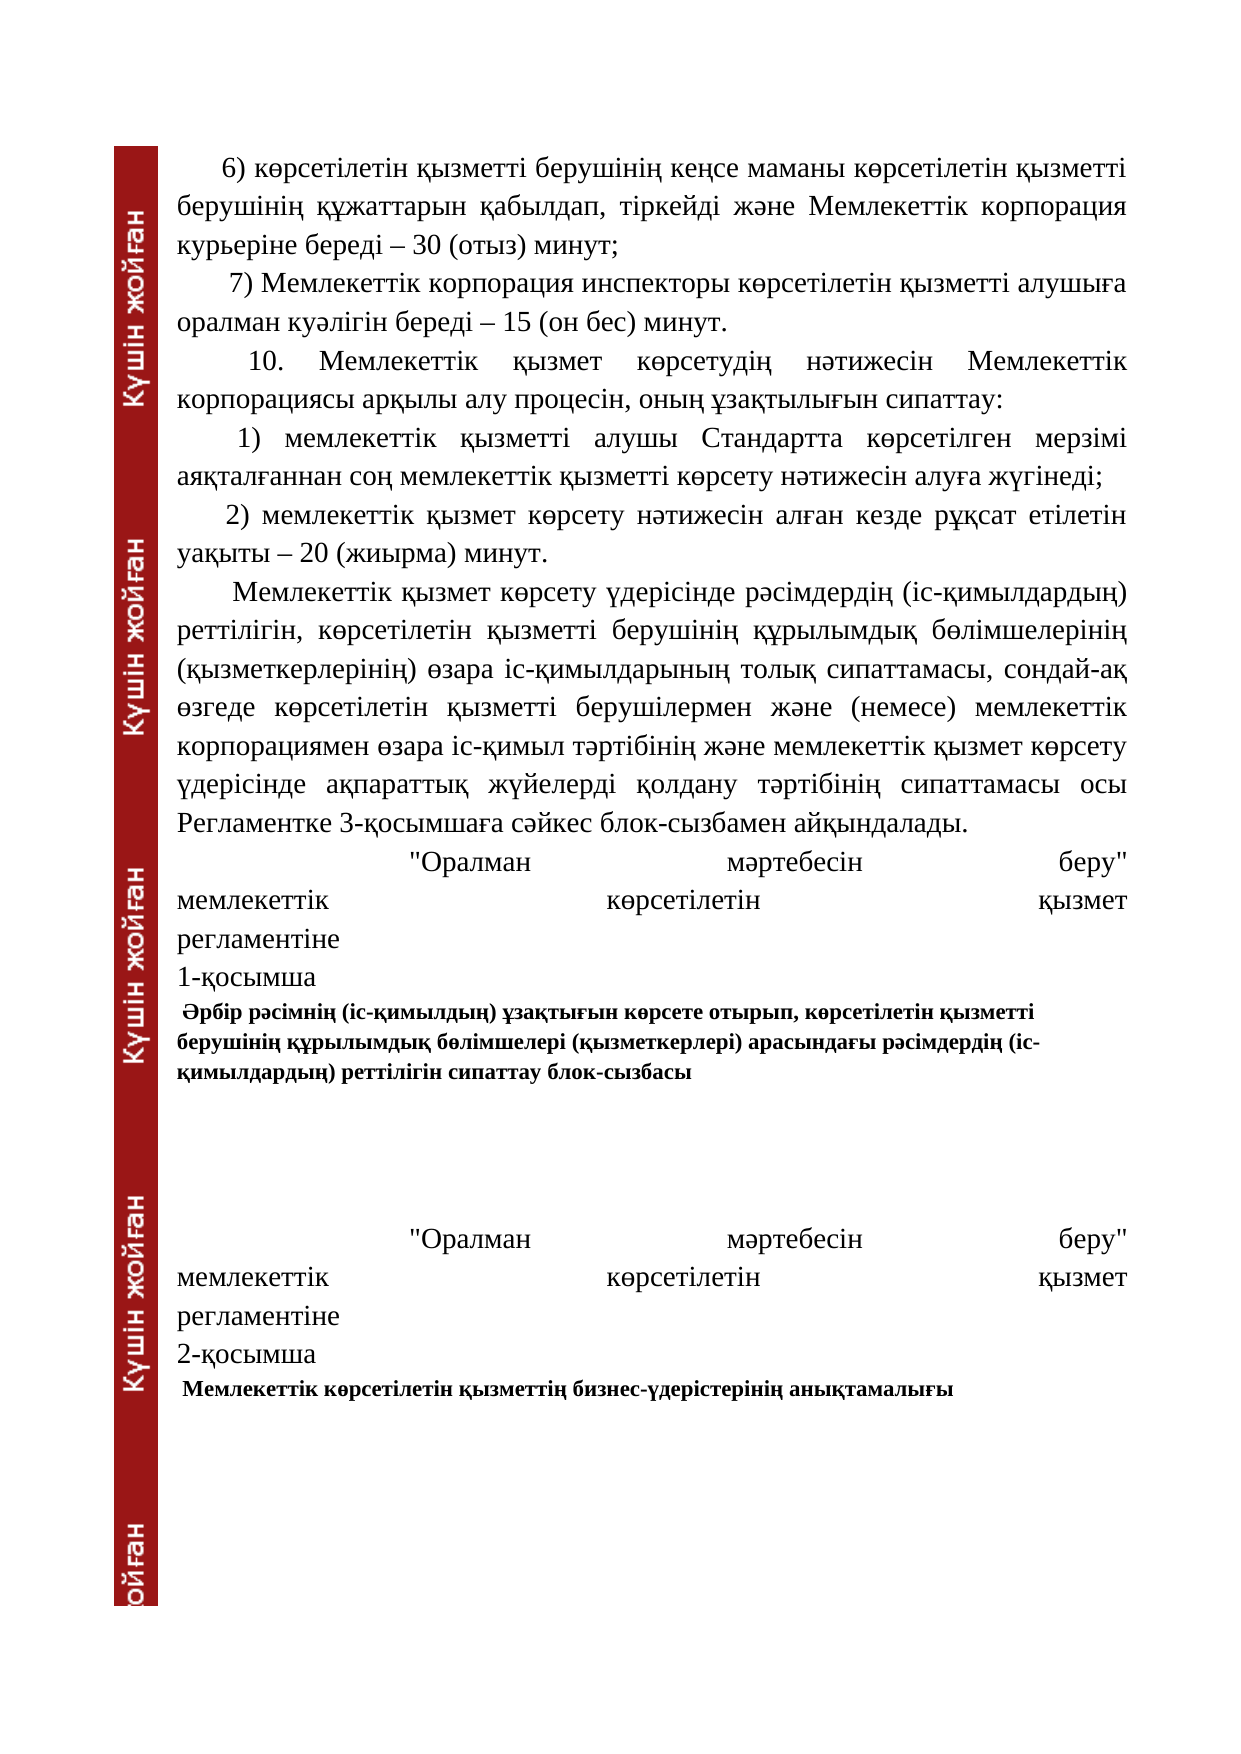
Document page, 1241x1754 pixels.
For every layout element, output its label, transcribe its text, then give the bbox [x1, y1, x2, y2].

picture [114, 1370, 158, 1375]
text 2) мемлекеттік қызмет көрсету нәтижесін алған кезде рұқсат етілетін уақыты – 20 (жиырма) минут. [112, 497, 1128, 569]
text "Оралман мәртебесін беру" мемлекеттік көрсетілетін қызмет регламентіне 1-қосымша [112, 844, 1128, 993]
picture [114, 492, 158, 497]
text 1) мемлекеттік қызметті алушы Стандартта көрсетілген мерзімі аяқталғаннан соң мемлекеттік қызметті көрсету нәтижесін алуға жүгінеді; [112, 420, 1128, 492]
picture [114, 338, 158, 343]
picture [114, 569, 158, 574]
picture [114, 1402, 158, 1606]
text Әрбір рәсімнің (іс-қимылдың) ұзақтығын көрсете отырып, көрсетілетін қызметті берушінің құрылымдық бөлімшелері (қызметкерлері) арасындағы рәсімдердің (іс-қимылдардың) реттілігін сипаттау блок-сызбасы [112, 998, 1128, 1085]
picture [114, 993, 158, 998]
text Мемлекеттік қызмет көрсету үдерісінде рәсімдердің (іс-қимылдардың) реттілігін, көрсетілетін қызметті берушінің құрылымдық бөлімшелерінің (қызметкерлерінің) өзара іс-қимылдарының толық сипаттамасы, сондай-ақ өзгеде көрсетілетін қызметті берушілермен және (немесе) мемлекеттік корпорациямен өзара іс-қимыл тәртібінің және мемлекеттік қызмет көрсету үдерісінде ақпараттық жүйелерді қолдану тәртібінің сипаттамасы осы Регламентке 3-қосымшаға сәйкес блок-сызбамен айқындалады. [112, 574, 1128, 839]
text 10. Мемлекеттік қызмет көрсетудің нәтижесін Мемлекеттік корпорациясы арқылы алу процесін, оның ұзақтылығын сипаттау: [112, 343, 1128, 415]
text 6) көрсетілетін қызметті берушінің кеңсе маманы көрсетілетін қызметті берушінің құжаттарын қабылдап, тіркейді және Мемлекеттік корпорация курьеріне береді – 30 (отыз) минут; [112, 150, 1128, 261]
picture [114, 261, 158, 266]
picture [114, 415, 158, 420]
picture [114, 1085, 158, 1221]
text "Оралман мәртебесін беру" мемлекеттік көрсетілетін қызмет регламентіне 2-қосымша [112, 1221, 1128, 1370]
picture [114, 146, 158, 150]
text Мемлекеттік көрсетілетін қызметтің бизнес-үдерістерінің анықтамалығы [112, 1375, 1128, 1402]
picture [114, 839, 158, 844]
text 7) Мемлекеттік корпорация инспекторы көрсетілетін қызметті алушыға оралман куәлігін береді – 15 (он бес) минут. [112, 266, 1128, 338]
